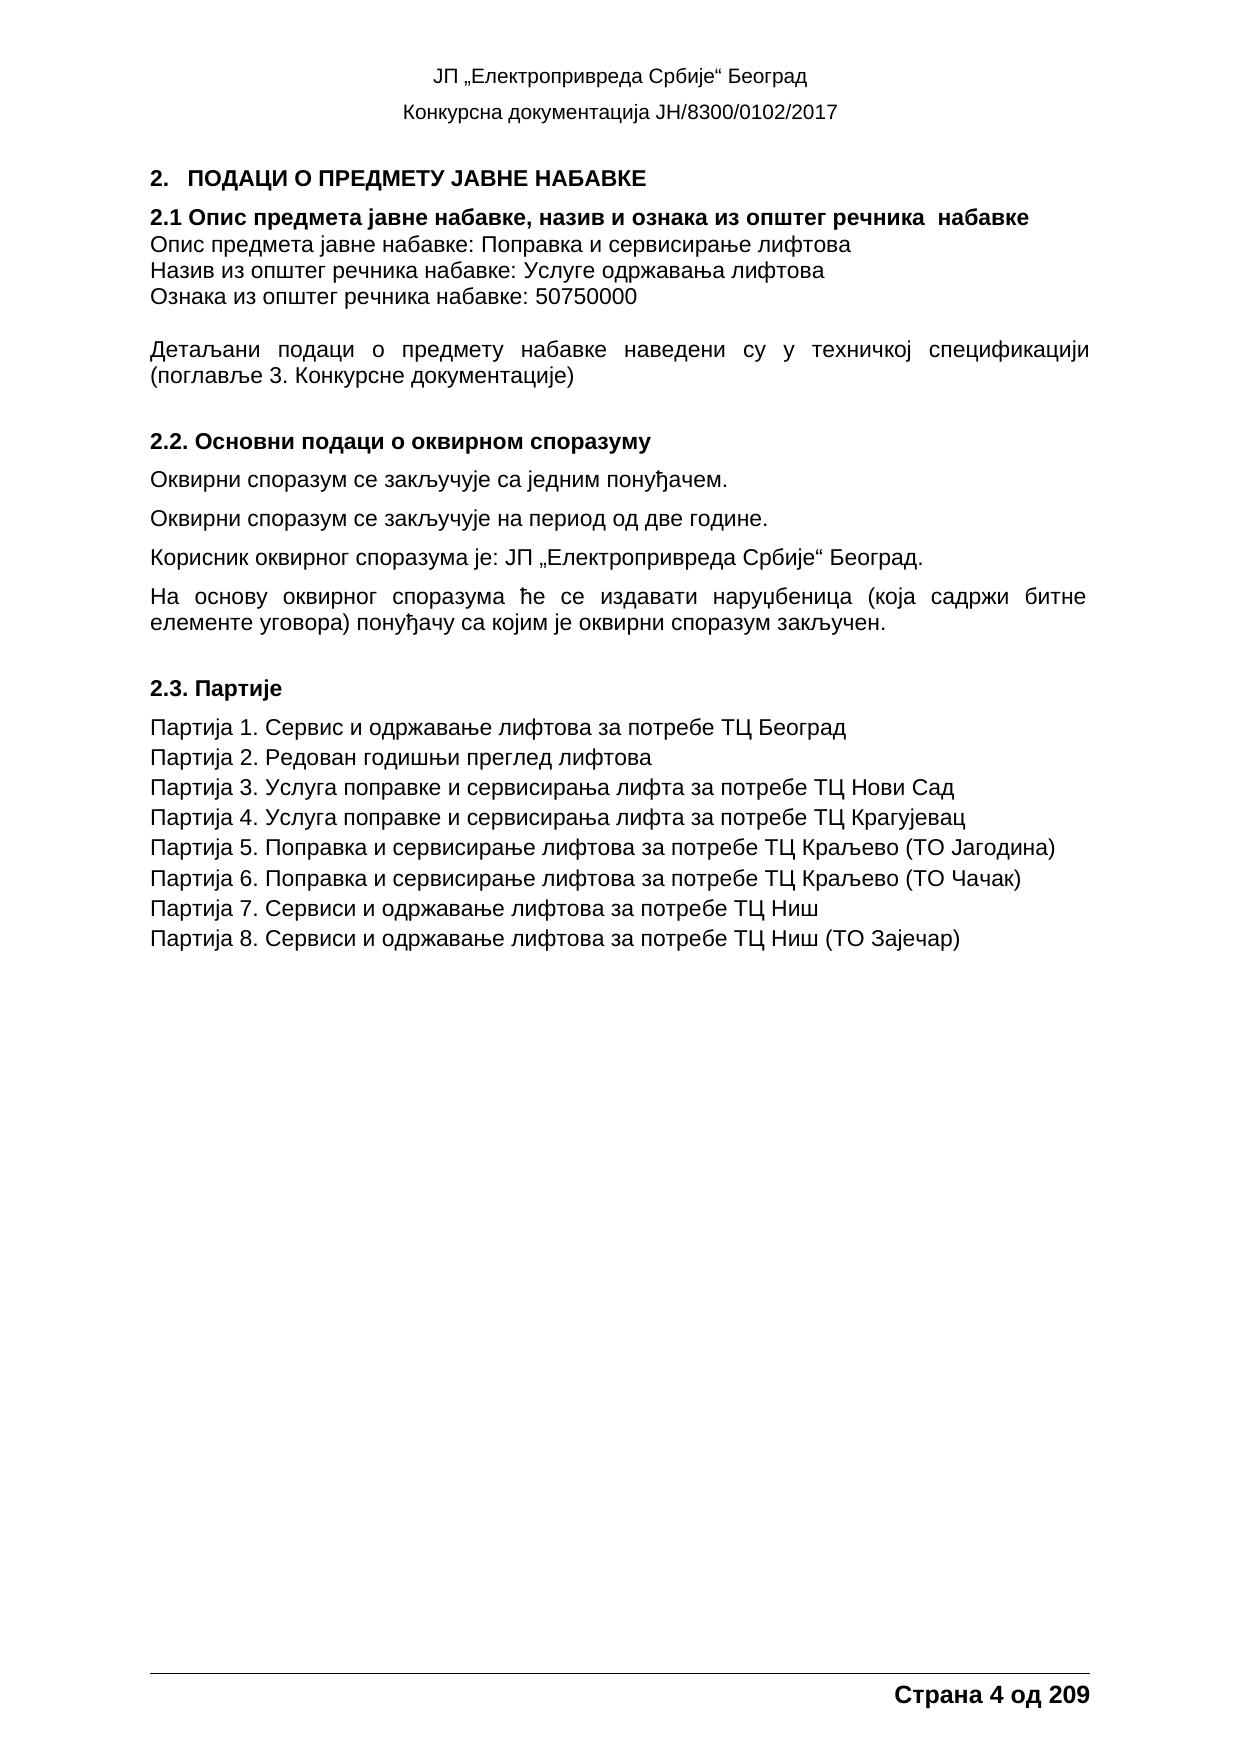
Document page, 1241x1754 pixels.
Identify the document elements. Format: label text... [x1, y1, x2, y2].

list Партија 6. Поправка и сервисирање лифтова за потребе ТЦ Краљево (ТО Чачак) [150, 864, 1091, 891]
text На основу оквирног споразума ће се издавати наруџбеница (која садржи битне елементе уговора) понуђачу са којим је оквирни споразум закључен. [150, 583, 1087, 636]
list Партија 2. Редован годишњи преглед лифтова [150, 744, 1091, 770]
subtitle ПОДАЦИ О ПРЕДМЕТУ ЈАВНЕ НАБАВКЕ [150, 165, 1090, 192]
text 2.2. Основни подаци о оквирном споразуму [150, 428, 1087, 454]
text Опис предмета јавне набавке: Поправка и сервисирање лифтова [150, 231, 1090, 257]
subtitle 2.1 Опис предмета јавне набавке, назив и ознака из општег речника набавке [150, 204, 1090, 231]
text Ознака из општег речника набавке: 50750000 [150, 283, 1090, 310]
list Партија 3. Услуга поправке и сервисирања лифта за потребе ТЦ Нови Сад [150, 774, 1091, 800]
text Корисник оквирног споразума је: ЈП „Електропривреда Србије“ Београд. [150, 544, 1087, 571]
list Партија 4. Услуга поправке и сервисирања лифта за потребе ТЦ Крагујевац [150, 804, 1091, 830]
list Партија 7. Сервиси и одржавање лифтова за потребе ТЦ Ниш [150, 895, 1091, 921]
list Партија 1. Сервис и одржавање лифтова за потребе ТЦ Београд [150, 713, 1092, 740]
text Оквирни споразум се закључује на период oд две године. [150, 505, 1087, 532]
list Партија 5. Поправка и сервисирање лифтова за потребе ТЦ Краљево (ТО Јагодина) [150, 834, 1091, 861]
text Детаљани подаци о предмету набавке наведени су у техничкој спецификацији (поглавље 3. Конкурсне документације) [150, 336, 1090, 389]
list Партија 8. Сервиси и одржавање лифтова за потребе ТЦ Ниш (ТО Зајечар) [150, 925, 1091, 951]
text Назив из општег речника набавке: Услуге одржавања лифтова [150, 257, 1090, 283]
text 2.3. Партије [150, 674, 1090, 701]
text Оквирни споразум се закључује са једним понуђачем. [150, 466, 1087, 493]
